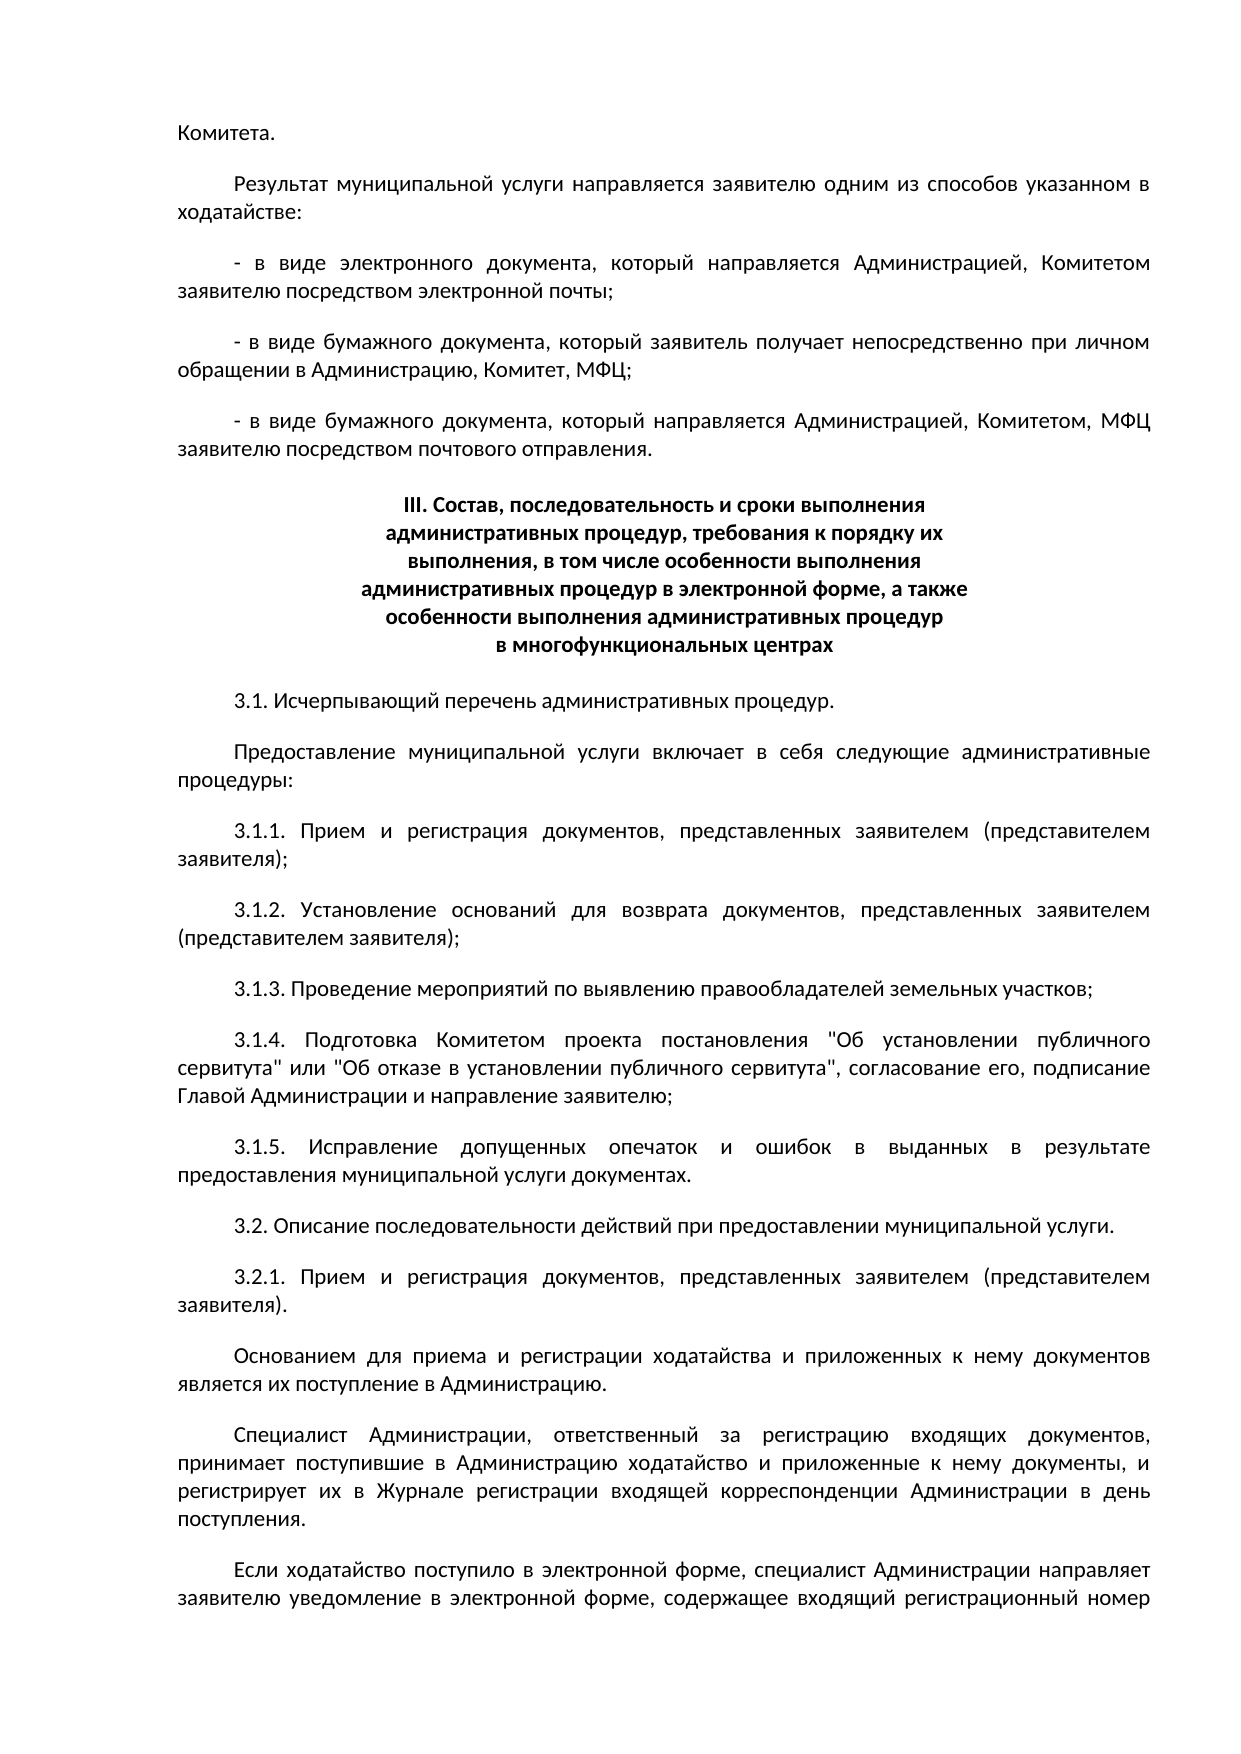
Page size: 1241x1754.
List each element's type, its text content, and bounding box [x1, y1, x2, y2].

text Основанием для приема и регистрации ходатайства и приложенных к нему документов является их поступление в Администрацию. [177, 1341, 1152, 1397]
title III. Состав, последовательность и сроки выполнения [177, 490, 1152, 518]
text - в виде бумажного документа, который направляется Администрацией, Комитетом, МФЦ заявителю посредством почтового отправления. [177, 406, 1152, 462]
text 3.2. Описание последовательности действий при предоставлении муниципальной услуги. [177, 1211, 1152, 1239]
title в многофункциональных центрах [177, 630, 1152, 658]
text Результат муниципальной услуги направляется заявителю одним из способов указанном в ходатайстве: [177, 169, 1152, 225]
title административных процедур, требования к порядку их [177, 518, 1152, 546]
text Предоставление муниципальной услуги включает в себя следующие административные процедуры: [177, 737, 1152, 793]
title особенности выполнения административных процедур [177, 602, 1152, 630]
text Специалист Администрации, ответственный за регистрацию входящих документов, принимает поступившие в Администрацию ходатайство и приложенные к нему документы, и регистрирует их в Журнале регистрации входящей корреспонденции Администрации в день поступления. [177, 1420, 1152, 1532]
text 3.2.1. Прием и регистрация документов, представленных заявителем (представителем заявителя). [177, 1262, 1152, 1318]
text 3.1. Исчерпывающий перечень административных процедур. [177, 686, 1152, 714]
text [177, 1555, 1152, 1611]
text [177, 118, 1152, 146]
title административных процедур в электронной форме, а также [177, 574, 1152, 602]
text 3.1.4. Подготовка Комитетом проекта постановления "Об установлении публичного сервитута" или "Об отказе в установлении публичного сервитута", согласование его, подписание Главой Администрации и направление заявителю; [177, 1025, 1152, 1109]
title выполнения, в том числе особенности выполнения [177, 546, 1152, 574]
text 3.1.3. Проведение мероприятий по выявлению правообладателей земельных участков; [177, 974, 1152, 1002]
text 3.1.2. Установление оснований для возврата документов, представленных заявителем (представителем заявителя); [177, 895, 1152, 951]
text 3.1.5. Исправление допущенных опечаток и ошибок в выданных в результате предоставления муниципальной услуги документах. [177, 1132, 1152, 1188]
text - в виде бумажного документа, который заявитель получает непосредственно при личном обращении в Администрацию, Комитет, МФЦ; [177, 327, 1152, 383]
text - в виде электронного документа, который направляется Администрацией, Комитетом заявителю посредством электронной почты; [177, 248, 1152, 304]
text 3.1.1. Прием и регистрация документов, представленных заявителем (представителем заявителя); [177, 816, 1152, 872]
